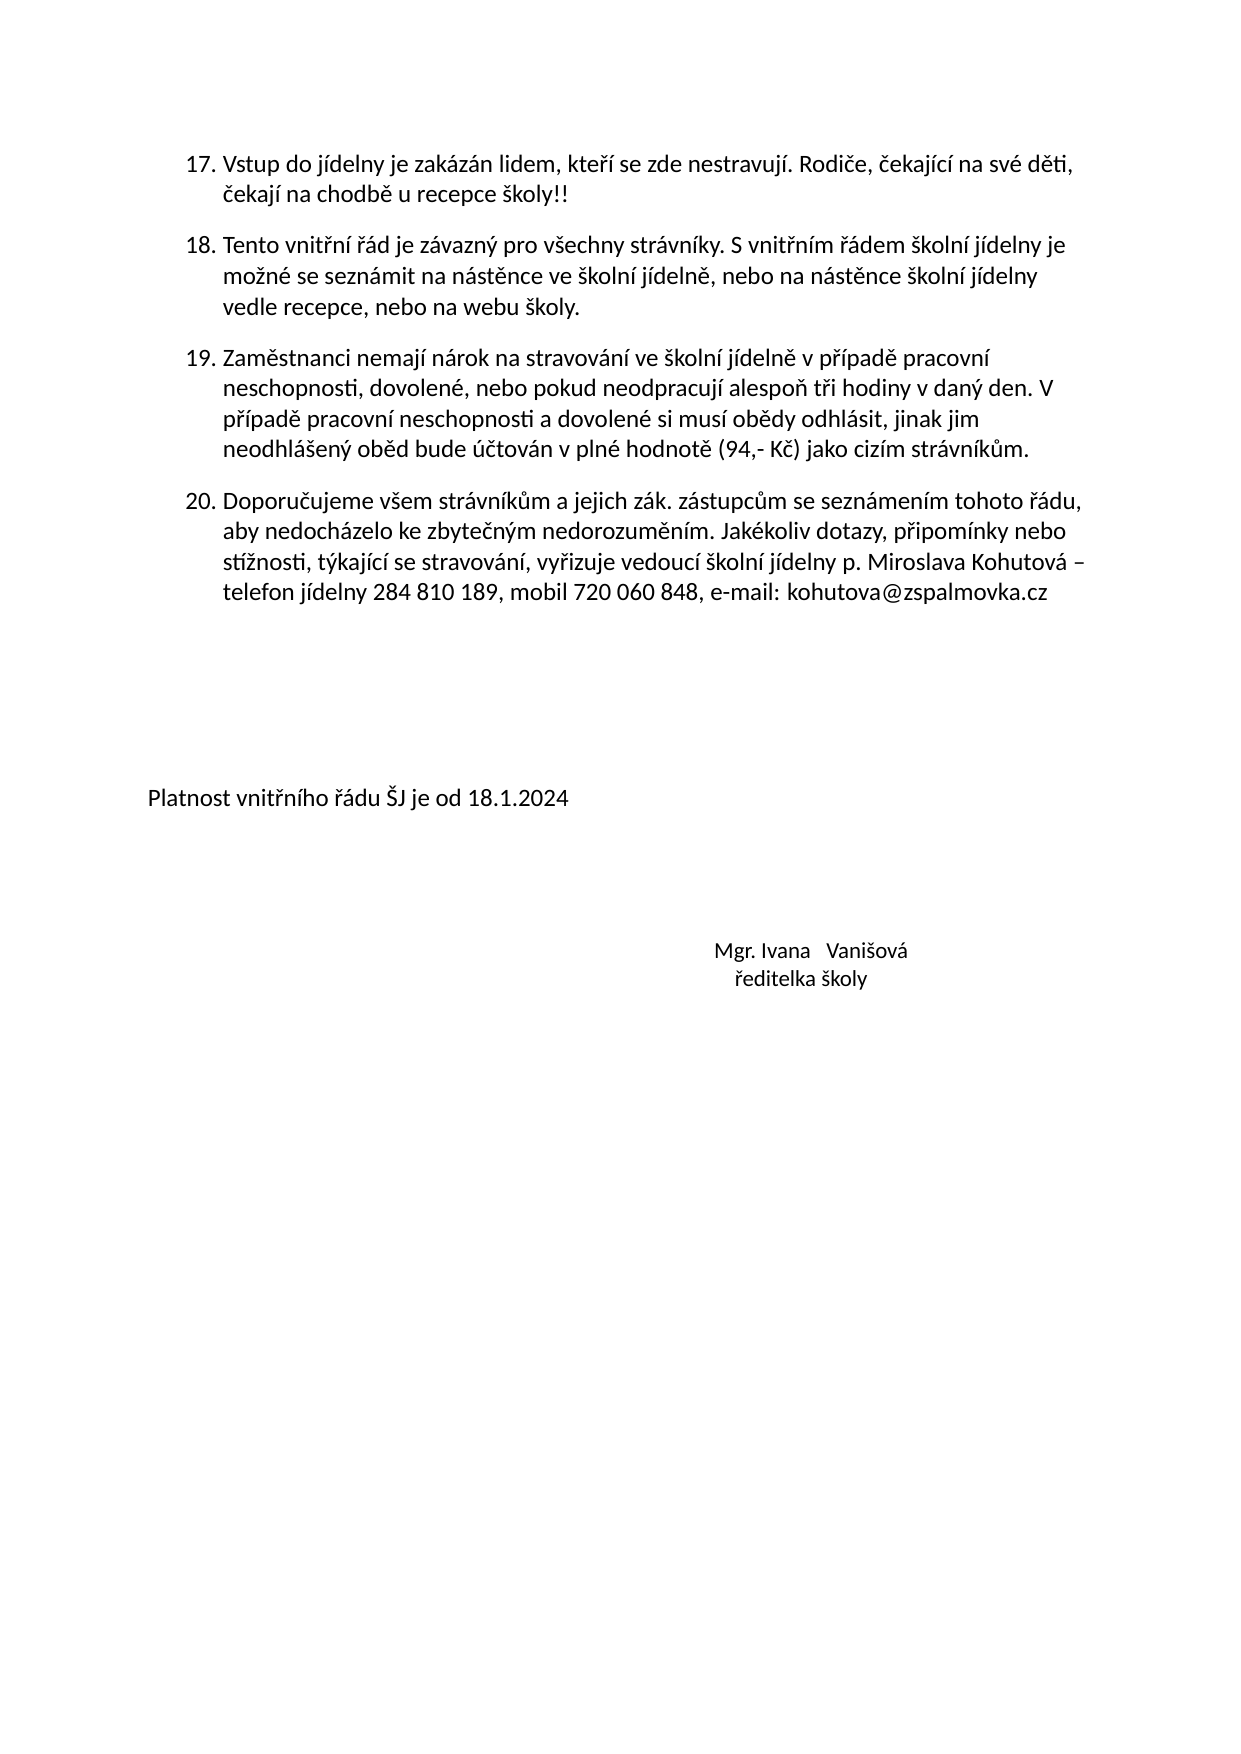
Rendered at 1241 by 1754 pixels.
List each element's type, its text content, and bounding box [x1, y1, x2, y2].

text Mgr. Ivana Vanišová [148, 936, 1092, 964]
list Doporučujeme všem strávníkům a jejich zák. zástupcům se seznámením tohoto řádu, aby nedocházelo ke zbytečným nedorozuměním. Jakékoliv dotazy, připomínky nebo stížnosti, týkající se stravování, vyřizuje vedoucí školní jídelny p. Miroslava Kohutová – telefon jídelny 284 810 189, mobil 720 060 848, e-mail: kohutova@zspalmovka.cz [185, 485, 1092, 607]
list Vstup do jídelny je zakázán lidem, kteří se zde nestravují. Rodiče, čekající na své děti, čekají na chodbě u recepce školy!! [185, 148, 1092, 209]
list Tento vnitřní řád je závazný pro všechny strávníky. S vnitřním řádem školní jídelny je možné se seznámit na nástěnce ve školní jídelně, nebo na nástěnce školní jídelny vedle recepce, nebo na webu školy. [185, 229, 1092, 321]
text ředitelka školy [148, 964, 1092, 992]
list Zaměstnanci nemají nárok na stravování ve školní jídelně v případě pracovní neschopnosti, dovolené, nebo pokud neodpracují alespoň tři hodiny v daný den. V případě pracovní neschopnosti a dovolené si musí obědy odhlásit, jinak jim neodhlášený oběd bude účtován v plné hodnotě (94,- Kč) jako cizím strávníkům. [185, 342, 1092, 464]
text Platnost vnitřního řádu ŠJ je od 18.1.2024 [148, 782, 1092, 812]
